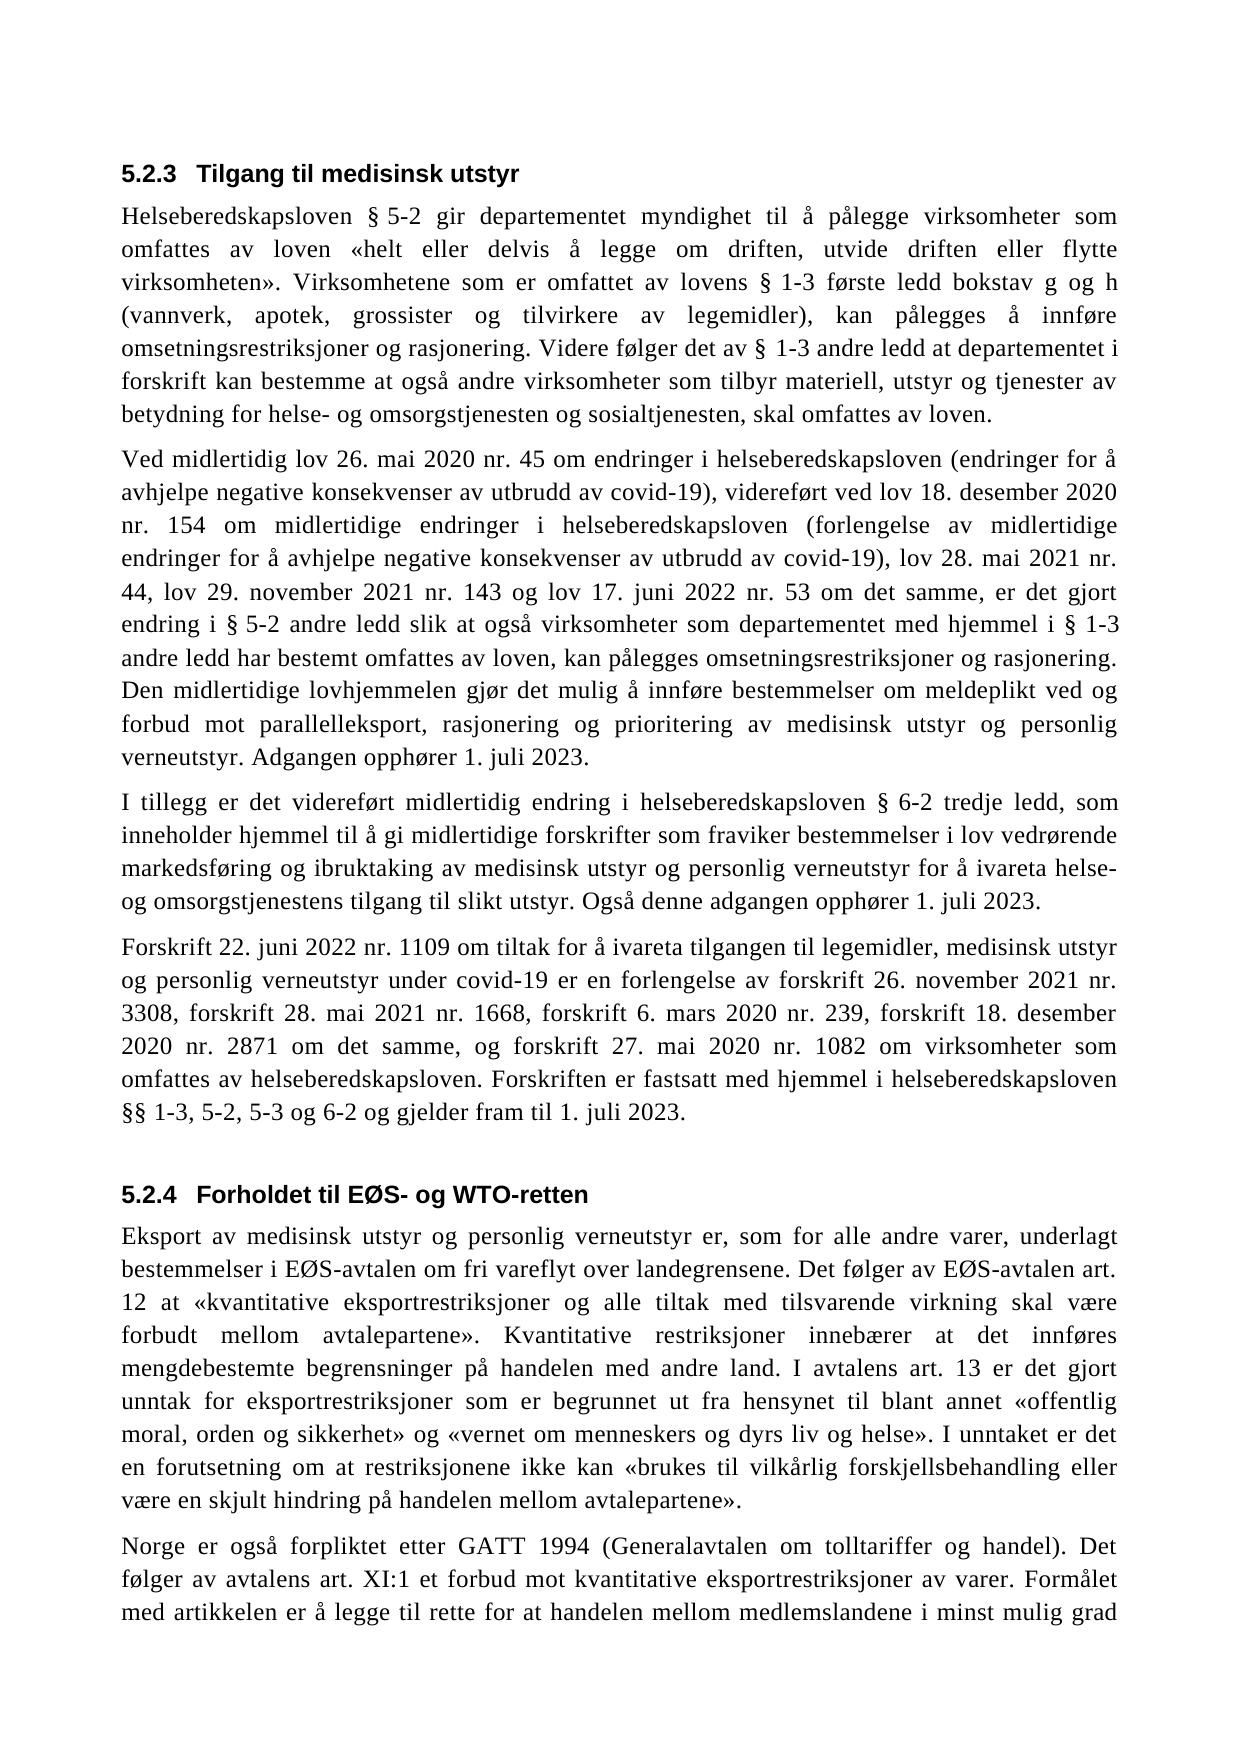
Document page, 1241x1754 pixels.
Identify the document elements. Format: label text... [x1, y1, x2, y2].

subtitle Forholdet til EØS- og WTO-retten [121, 1180, 1119, 1209]
text Helseberedskapsloven § 5-2 gir departementet myndighet til å pålegge virksomheter som omfattes av loven «helt eller delvis å legge om driften, utvide driften eller flytte virksomheten». Virksomhetene som er omfattet av lovens § 1-3 første ledd bokstav g og h (vannverk, apotek, grossister og tilvirkere av legemidler), kan pålegges å innføre omsetningsrestriksjoner og rasjonering. Videre følger det av § 1-3 andre ledd at departementet i forskrift kan bestemme at også andre virksomheter som tilbyr materiell, utstyr og tjenester av betydning for helse- og omsorgstjenesten og sosialtjenesten, skal omfattes av loven. [121, 201, 1119, 428]
subtitle Tilgang til medisinsk utstyr [121, 159, 1119, 188]
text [121, 1531, 1119, 1626]
text Eksport av medisinsk utstyr og personlig verneutstyr er, som for alle andre varer, underlagt bestemmelser i EØS-avtalen om fri vareflyt over landegrensene. Det følger av EØS-avtalen art. 12 at «kvantitative eksportrestriksjoner og alle tiltak med tilsvarende virkning skal være forbudt mellom avtalepartene». Kvantitative restriksjoner innebærer at det innføres mengdebestemte begrensninger på handelen med andre land. I avtalens art. 13 er det gjort unntak for eksportrestriksjoner som er begrunnet ut fra hensynet til blant annet «offentlig moral, orden og sikkerhet» og «vernet om menneskers og dyrs liv og helse». I unntaket er det en forutsetning om at restriksjonene ikke kan «brukes til vilkårlig forskjellsbehandling eller være en skjult hindring på handelen mellom avtalepartene». [121, 1221, 1119, 1514]
text Forskrift 22. juni 2022 nr. 1109 om tiltak for å ivareta tilgangen til legemidler, medisinsk utstyr og personlig verneutstyr under covid-19 er en forlengelse av forskrift 26. november 2021 nr. 3308, forskrift 28. mai 2021 nr. 1668, forskrift 6. mars 2020 nr. 239, forskrift 18. desember 2020 nr. 2871 om det samme, og forskrift 27. mai 2020 nr. 1082 om virksomheter som omfattes av helseberedskapsloven. Forskriften er fastsatt med hjemmel i helseberedskapsloven §§ 1-3, 5-2, 5-3 og 6-2 og gjelder fram til 1. juli 2023. [121, 932, 1119, 1126]
text I tillegg er det videreført midlertidig endring i helseberedskapsloven § 6-2 tredje ledd, som inneholder hjemmel til å gi midlertidige forskrifter som fraviker bestemmelser i lov vedrørende markedsføring og ibruktaking av medisinsk utstyr og personlig verneutstyr for å ivareta helse- og omsorgstjenestens tilgang til slikt utstyr. Også denne adgangen opphører 1. juli 2023. [121, 787, 1119, 915]
text Ved midlertidig lov 26. mai 2020 nr. 45 om endringer i helseberedskapsloven (endringer for å avhjelpe negative konsekvenser av utbrudd av covid-19), videreført ved lov 18. desember 2020 nr. 154 om midlertidige endringer i helseberedskapsloven (forlengelse av midlertidige endringer for å avhjelpe negative konsekvenser av utbrudd av covid-19), lov 28. mai 2021 nr. 44, lov 29. november 2021 nr. 143 og lov 17. juni 2022 nr. 53 om det samme, er det gjort endring i § 5-2 andre ledd slik at også virksomheter som departementet med hjemmel i § 1-3 andre ledd har bestemt omfattes av loven, kan pålegges omsetningsrestriksjoner og rasjonering. Den midlertidige lovhjemmelen gjør det mulig å innføre bestemmelser om meldeplikt ved og forbud mot parallelleksport, rasjonering og prioritering av medisinsk utstyr og personlig verneutstyr. Adgangen opphører 1. juli 2023. [121, 444, 1119, 770]
